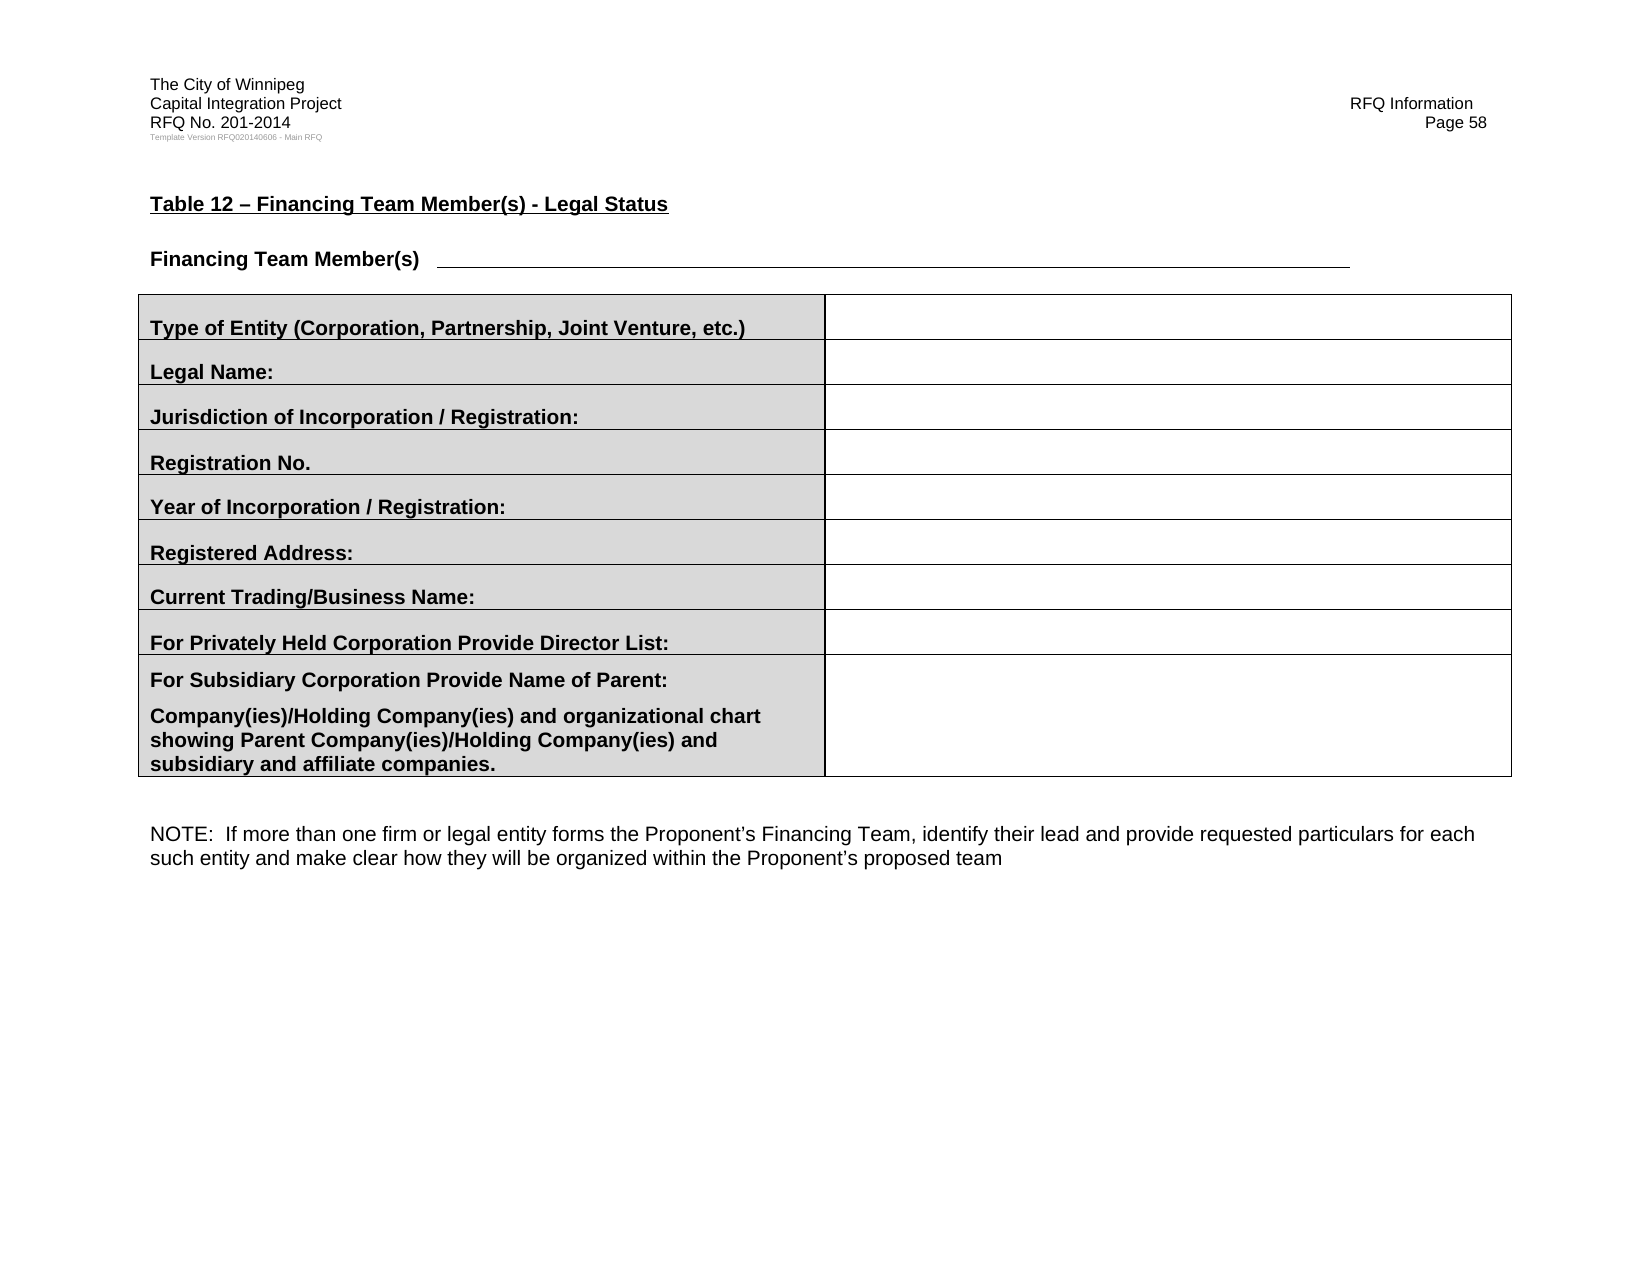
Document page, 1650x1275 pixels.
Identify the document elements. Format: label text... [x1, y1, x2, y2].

table_cell [826, 340, 1511, 384]
table_cell Legal Name: [139, 340, 824, 384]
table_header [826, 295, 1511, 339]
table_cell [826, 475, 1511, 519]
table_cell Registration No. [139, 430, 824, 474]
table_cell [826, 610, 1511, 654]
table_cell [826, 565, 1511, 609]
table_header Type of Entity (Corporation, Partnership, Joint Venture, etc.) [139, 295, 824, 339]
table_cell For Privately Held Corporation Provide Director List: [139, 610, 824, 654]
table_cell Registered Address: [139, 520, 824, 564]
table_cell [826, 520, 1511, 564]
text Table 12 – Financing Team Member(s) - Legal Status [150, 192, 1500, 216]
table_cell [826, 430, 1511, 474]
table_cell Jurisdiction of Incorporation / Registration: [139, 385, 824, 429]
text NOTE: If more than one firm or legal entity forms the Proponent’s Financing Team, identify their lead and provide requested particulars for each such entity and make clear how they will be organized within the Proponent’s proposed team [150, 822, 1500, 870]
table_cell Year of Incorporation / Registration: [139, 475, 824, 519]
table_cell [826, 385, 1511, 429]
text Financing Team Member(s) [150, 246, 1500, 270]
table_cell [826, 655, 1511, 776]
table_cell For Subsidiary Corporation Provide Name of Parent: Company(ies)/Holding Company(ies) and organizational chart showing Parent Company(ies)/Holding Company(ies) and subsidiary and affiliate companies. [139, 655, 824, 776]
table_cell Current Trading/Business Name: [139, 565, 824, 609]
